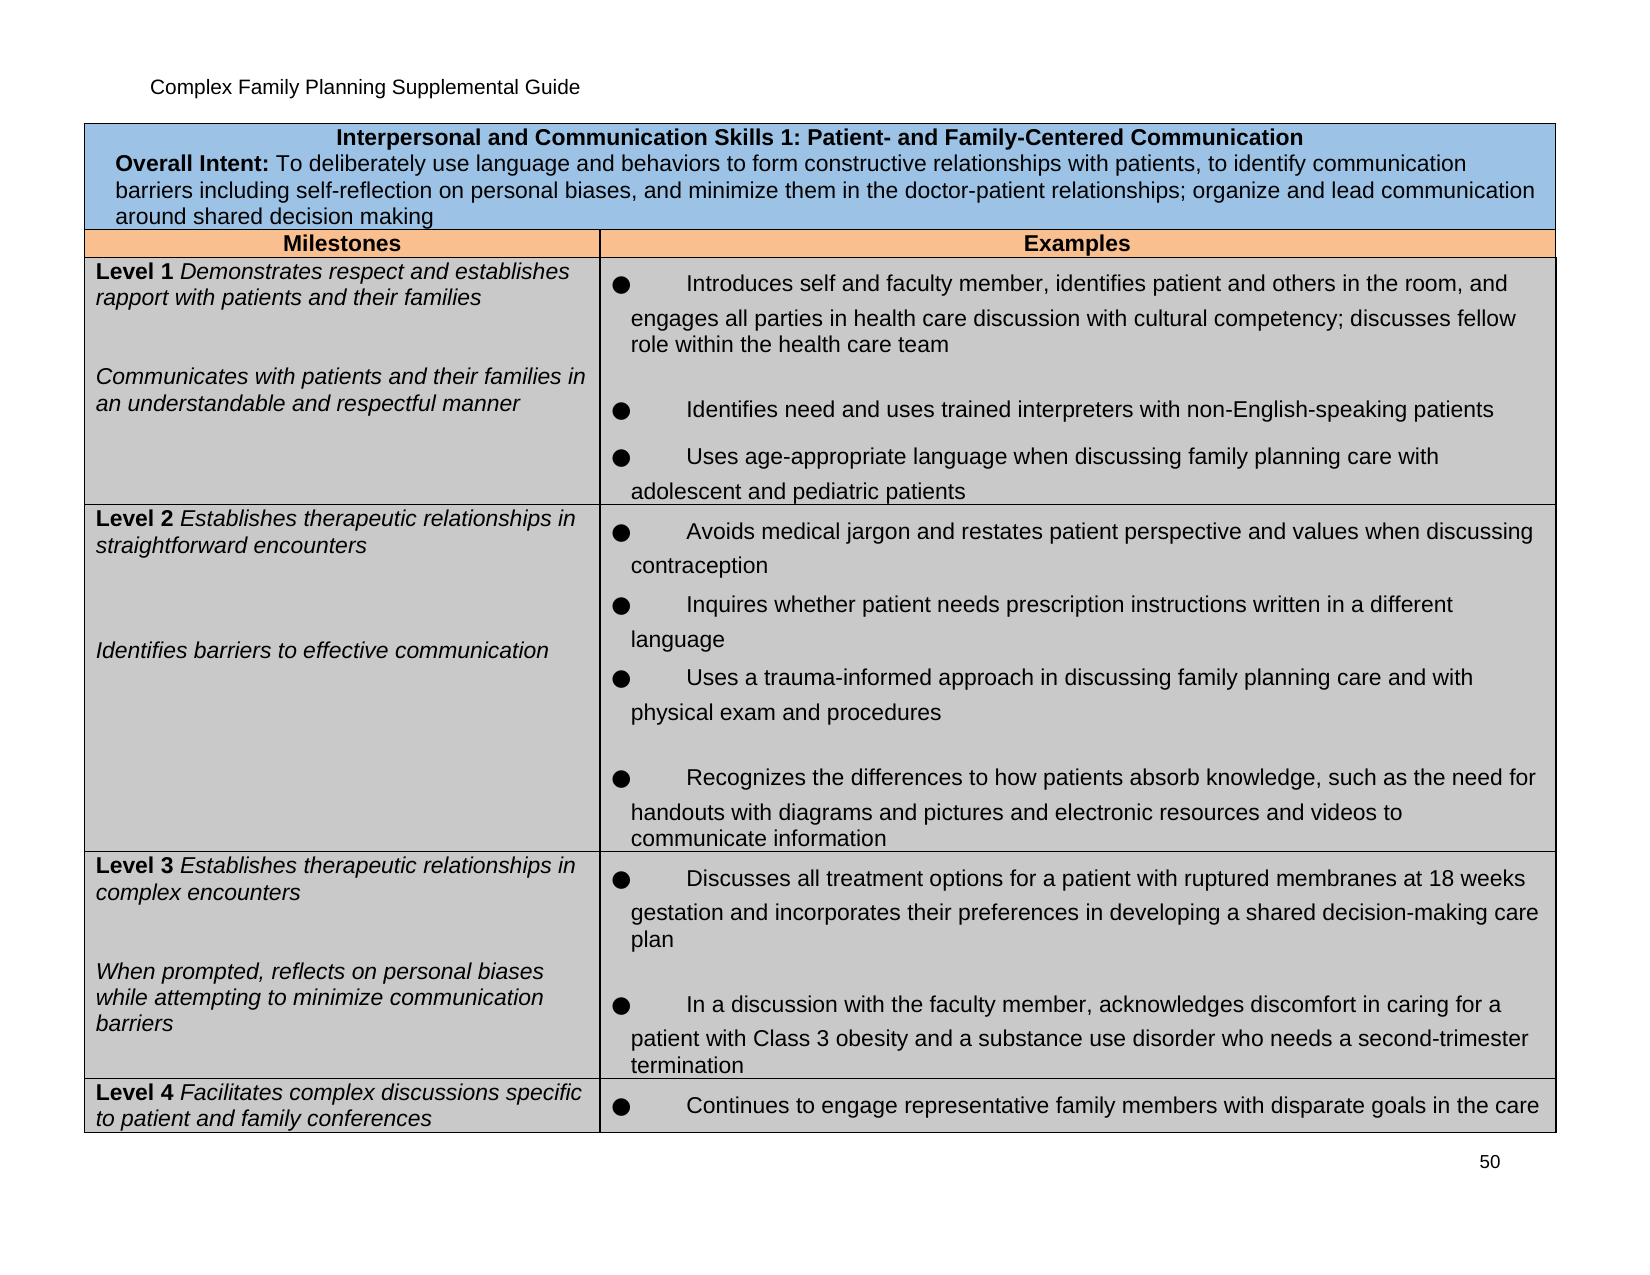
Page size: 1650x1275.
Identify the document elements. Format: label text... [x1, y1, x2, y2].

table_cell Discusses all treatment options for a patient with ruptured membranes at 18 weeks gestation and incorporates their preferences in developing a shared decision-making care plan In a discussion with the faculty member, acknowledges discomfort in caring for a patient with Class 3 obesity and a substance use disorder who needs a second-trimester termination [601, 852, 1555, 1078]
table_cell Avoids medical jargon and restates patient perspective and values when discussing contraception Inquires whether patient needs prescription instructions written in a different language Uses a trauma-informed approach in discussing family planning care and with physical exam and procedures Recognizes the differences to how patients absorb knowledge, such as the need for handouts with diagrams and pictures and electronic resources and videos to communicate information [601, 505, 1555, 851]
table_cell Introduces self and faculty member, identifies patient and others in the room, and engages all parties in health care discussion with cultural competency; discusses fellow role within the health care team Identifies need and uses trained interpreters with non-English-speaking patients Uses age-appropriate language when discussing family planning care with adolescent and pediatric patients [601, 258, 1555, 504]
table_cell Level 1 Demonstrates respect and establishes rapport with patients and their families Communicates with patients and their families in an understandable and respectful manner [85, 258, 599, 504]
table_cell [601, 1079, 1555, 1132]
table_cell Level 2 Establishes therapeutic relationships in straightforward encounters Identifies barriers to effective communication [85, 505, 599, 851]
table_cell Level 3 Establishes therapeutic relationships in complex encounters When prompted, reflects on personal biases while attempting to minimize communication barriers [85, 852, 599, 1078]
table_header Interpersonal and Communication Skills 1: Patient- and Family-Centered Communication Overall Intent: To deliberately use language and behaviors to form constructive relationships with patients, to identify communication barriers including self-reflection on personal biases, and minimize them in the doctor-patient relationships; organize and lead communication around shared decision making [85, 124, 1555, 229]
table_cell Milestones [85, 230, 599, 257]
table_cell Examples [601, 230, 1555, 257]
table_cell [85, 1079, 599, 1132]
